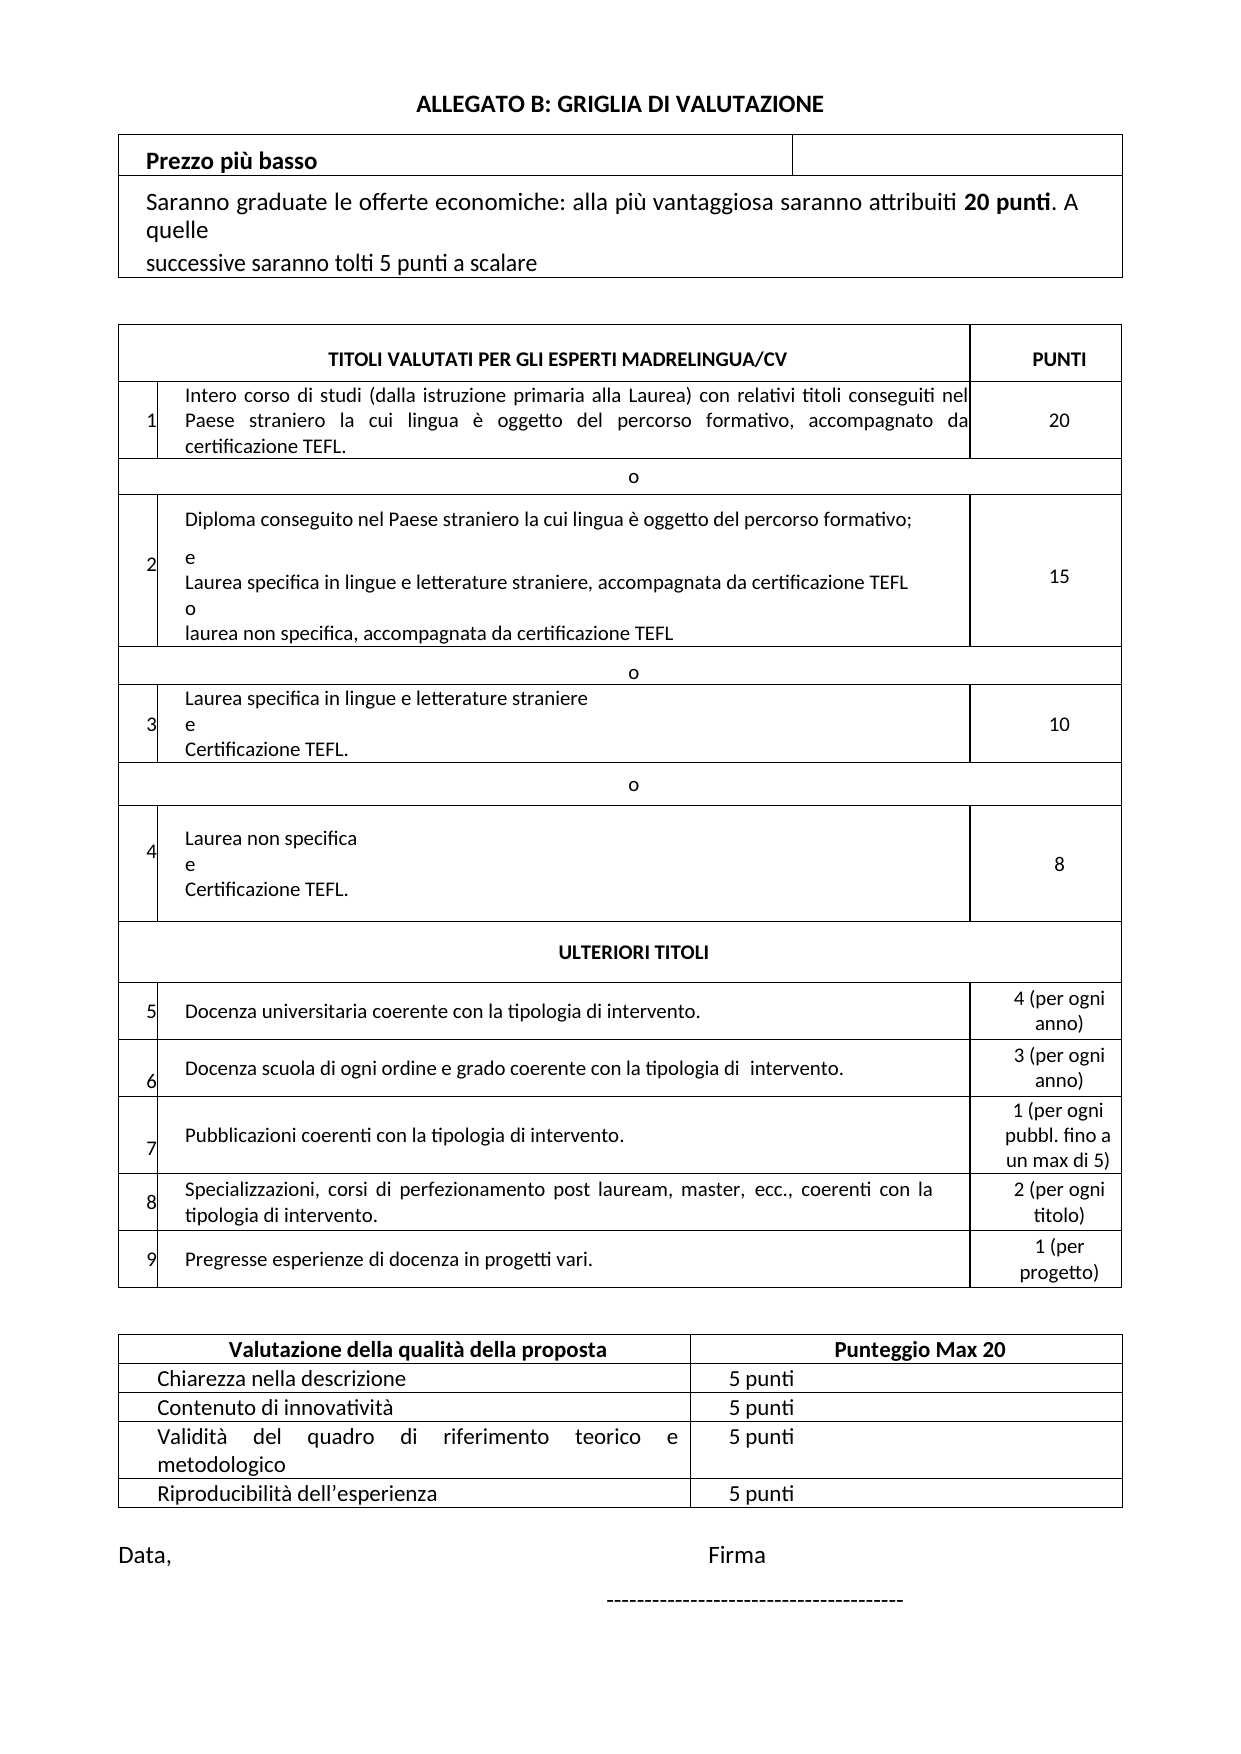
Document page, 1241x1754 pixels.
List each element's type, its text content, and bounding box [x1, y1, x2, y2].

table_cell Laurea non specifica e Certificazione TEFL. [158, 806, 969, 921]
table_cell Specializzazioni, corsi di perfezionamento post lauream, master, ecc., coerenti con la tipologia di intervento. [158, 1174, 969, 1230]
table_cell 6 [119, 1040, 157, 1096]
table_cell Intero corso di studi (dalla istruzione primaria alla Laurea) con relativi titoli conseguiti nel Paese straniero la cui lingua è oggetto del percorso formativo, accompagnato da certificazione TEFL. [158, 382, 969, 458]
table_cell 5 punti [691, 1479, 1122, 1507]
table_cell 4 [119, 806, 157, 921]
table_cell 3 (per ogni anno) [971, 1040, 1121, 1096]
table_cell Docenza scuola di ogni ordine e grado coerente con la tipologia di intervento. [158, 1040, 969, 1096]
table_cell 15 [971, 495, 1121, 646]
table_cell 1 (per progetto) [971, 1231, 1121, 1287]
table_cell Contenuto di innovatività [119, 1393, 690, 1421]
table_cell 2 (per ogni titolo) [971, 1174, 1121, 1230]
table_cell 8 [119, 1174, 157, 1230]
table_cell ULTERIORI TITOLI [119, 922, 1121, 982]
text --------------------------------------- [118, 1584, 1122, 1615]
table_cell o [119, 763, 1121, 805]
table_cell 7 [119, 1097, 157, 1173]
table_cell Laurea specifica in lingue e letterature straniere e Certificazione TEFL. [158, 685, 969, 762]
table_cell o [119, 459, 1121, 493]
table_cell Validità del quadro di riferimento teorico e metodologico [119, 1422, 690, 1478]
table_cell 9 [119, 1231, 157, 1287]
table_cell Chiarezza nella descrizione [119, 1364, 690, 1392]
table_header Valutazione della qualità della proposta [119, 1335, 690, 1363]
table_header [793, 135, 1122, 175]
table_header Prezzo più basso [119, 135, 792, 175]
text Data, Firma [118, 1539, 1122, 1569]
table_cell 20 [971, 382, 1121, 458]
table_cell 1 [119, 382, 157, 458]
table_cell Pubblicazioni coerenti con la tipologia di intervento. [158, 1097, 969, 1173]
table_cell 8 [971, 806, 1121, 921]
table_header PUNTI [971, 325, 1121, 381]
table_cell 2 [119, 495, 157, 646]
table_cell 5 punti [691, 1393, 1122, 1421]
table_cell 5 punti [691, 1422, 1122, 1478]
table_cell Pregresse esperienze di docenza in progetti vari. [158, 1231, 969, 1287]
table_cell Saranno graduate le offerte economiche: alla più vantaggiosa saranno attribuiti 20 punti. A quelle successive saranno tolti 5 punti a scalare [119, 176, 1122, 277]
table_cell Docenza universitaria coerente con la tipologia di intervento. [158, 983, 969, 1039]
table_header Punteggio Max 20 [691, 1335, 1122, 1363]
table_cell 5 [119, 983, 157, 1039]
table_cell 10 [971, 685, 1121, 762]
text ALLEGATO B: GRIGLIA DI VALUTAZIONE [118, 89, 1122, 119]
table_cell 1 (per ogni pubbl. fino a un max di 5) [971, 1097, 1121, 1173]
table_cell Riproducibilità dell’esperienza [119, 1479, 690, 1507]
table_cell 3 [119, 685, 157, 762]
table_header TITOLI VALUTATI PER GLI ESPERTI MADRELINGUA/CV [119, 325, 969, 381]
table_cell 4 (per ogni anno) [971, 983, 1121, 1039]
table_cell 5 punti [691, 1364, 1122, 1392]
table_cell o [119, 647, 1121, 684]
table_cell Diploma conseguito nel Paese straniero la cui lingua è oggetto del percorso formativo; e Laurea specifica in lingue e letterature straniere, accompagnata da certificazione TEFL o laurea non specifica, accompagnata da certificazione TEFL [158, 495, 969, 646]
